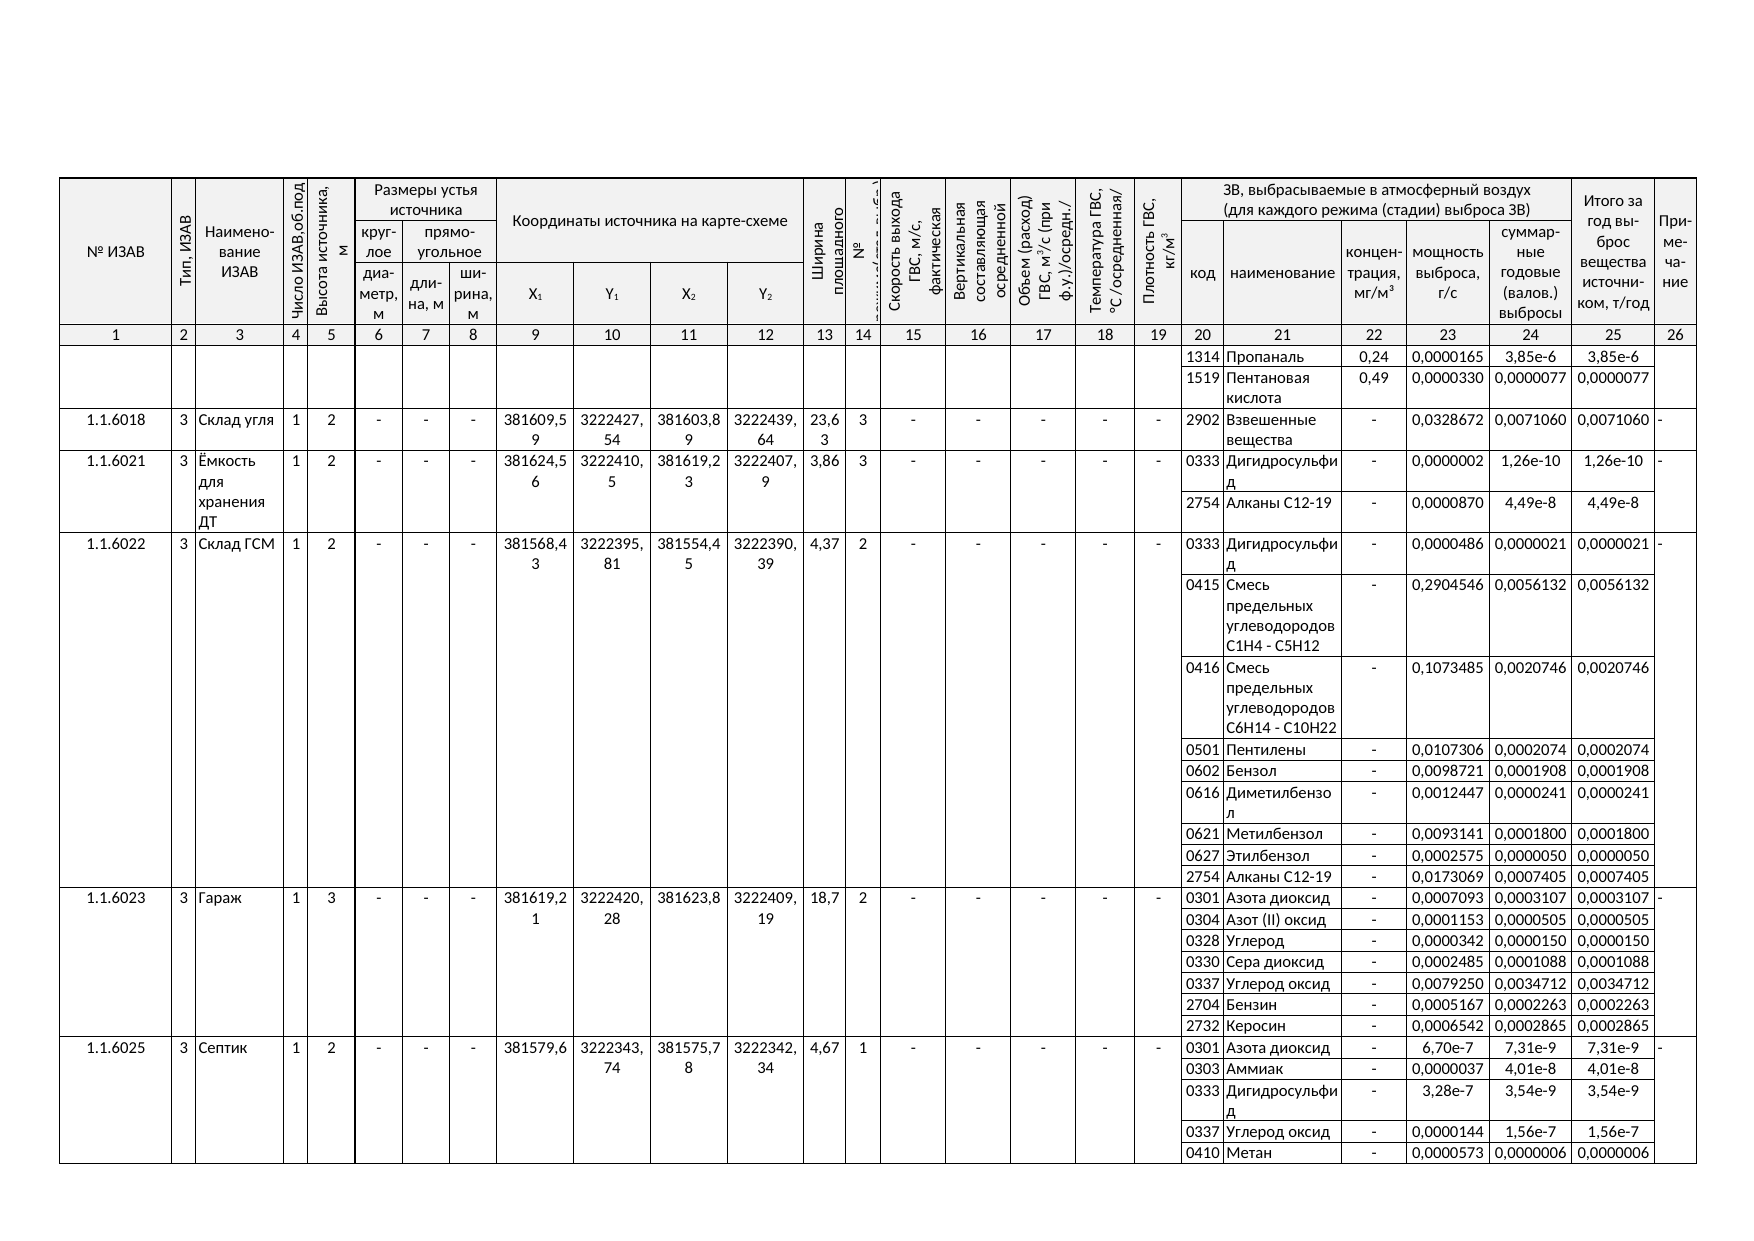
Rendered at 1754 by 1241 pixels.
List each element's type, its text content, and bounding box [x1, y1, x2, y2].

table_cell 3222390,39 [728, 533, 803, 887]
table_cell суммарные годовые (валов.) выбросы реж.(ст.) ИЗАВ, т/год, [1490, 221, 1571, 323]
table_cell 0,0000077 [1490, 367, 1571, 408]
table_header № ИЗАВ [60, 179, 171, 323]
table_cell - [1342, 994, 1406, 1015]
table_header Координаты источника на карте-схеме [497, 179, 803, 262]
table_cell 3222343,74 [574, 1037, 650, 1163]
table_cell 4 [284, 325, 307, 345]
table_cell 0,0000241 [1490, 782, 1571, 822]
table_cell 2 [308, 533, 354, 887]
table_cell Пропаналь [1224, 346, 1341, 366]
table_cell 0,0007405 [1572, 866, 1654, 887]
table_cell 17 [1011, 325, 1075, 345]
table_cell - [881, 533, 945, 887]
table_cell 3222420,28 [574, 888, 650, 1036]
table_cell 0,0000006 [1490, 1143, 1571, 1163]
table_cell Смесь предельных углеводородов C1H4 - C5H12 [1224, 575, 1341, 656]
table_cell 0,0001800 [1572, 824, 1654, 844]
table_cell 0304 [1182, 909, 1223, 929]
table_cell 0,0020746 [1572, 657, 1654, 738]
table_cell 3222427,54 [574, 409, 650, 449]
table_cell 25 [1572, 325, 1654, 345]
table_cell - [450, 409, 496, 449]
table_cell - [946, 888, 1010, 1036]
table_cell 19 [1135, 325, 1181, 345]
table_cell - [450, 1037, 496, 1163]
table_cell Бензол [1224, 761, 1341, 781]
table_cell 0,0012447 [1407, 782, 1489, 822]
table_cell 2 [846, 533, 880, 887]
table_cell 0,0000002 [1407, 451, 1489, 491]
table_cell - [1342, 657, 1406, 738]
table_header Размеры устья источника [356, 179, 496, 220]
table_cell 3 [846, 451, 880, 532]
table_cell 381623,8 [651, 888, 727, 1036]
table_cell 3222439,64 [728, 409, 803, 449]
table_cell - [1342, 409, 1406, 449]
table_cell 0,0001088 [1572, 952, 1654, 972]
table_cell Дигидросульфид [1224, 533, 1341, 573]
table_cell - [1342, 451, 1406, 491]
table_cell - [1342, 973, 1406, 993]
table_cell 0,49 [1342, 367, 1406, 408]
table_cell - [356, 888, 402, 1036]
table_cell Бензин [1224, 994, 1341, 1015]
table_cell 381554,45 [651, 533, 727, 887]
table_cell 3,54e-9 [1490, 1080, 1571, 1120]
table_cell 3 [172, 888, 195, 1036]
table_cell 381624,56 [497, 451, 573, 532]
table_cell - [1076, 409, 1134, 449]
table_cell 4,49e-8 [1490, 492, 1571, 532]
table_cell 381579,6 [497, 1037, 573, 1163]
table_cell - [1011, 409, 1075, 449]
table_cell 1 [284, 1037, 307, 1163]
table_cell 0,0000573 [1407, 1143, 1489, 1163]
table_header Объем (расход) ГВС, м3/с (при ф.у.)/осредн./ [1011, 179, 1075, 323]
table_cell - [356, 533, 402, 887]
table_cell Склад ГСМ [196, 533, 283, 887]
table_cell - [1011, 1037, 1075, 1163]
table_cell код [1182, 221, 1223, 323]
table_cell 1.1.6025 [60, 1037, 171, 1163]
table_cell - [1342, 761, 1406, 781]
table_cell 0,0107306 [1407, 739, 1489, 759]
table_cell 0410 [1182, 1143, 1223, 1163]
table_header Наименование ИЗАВ [196, 179, 283, 323]
table_cell 0,1073485 [1407, 657, 1489, 738]
table_cell 0,0002263 [1490, 994, 1571, 1015]
table_cell - [1135, 888, 1181, 1036]
table_cell 15 [881, 325, 945, 345]
table_cell 0,0001088 [1490, 952, 1571, 972]
table_cell Склад угля [196, 409, 283, 449]
table_cell 4,67 [804, 1037, 845, 1163]
table_cell 1 [284, 409, 307, 449]
table_cell - [356, 409, 402, 449]
table_cell Пентилены [1224, 739, 1341, 759]
table_cell мощность выброса, г/с [1407, 221, 1489, 323]
table_cell 1.1.6022 [60, 533, 171, 887]
table_cell 8 [450, 325, 496, 345]
table_cell 26 [1655, 325, 1696, 345]
table_cell - [1135, 451, 1181, 532]
table_cell 2 [308, 1037, 354, 1163]
table_cell 0328 [1182, 930, 1223, 951]
table_cell - [1342, 866, 1406, 887]
table_cell - [1135, 533, 1181, 887]
table_cell 6,70e-7 [1407, 1037, 1489, 1057]
table_cell 4,49e-8 [1572, 492, 1654, 532]
table_cell 0,0000144 [1407, 1121, 1489, 1142]
table_cell 0,0002074 [1490, 739, 1571, 759]
table_cell 2902 [1182, 409, 1223, 449]
table_cell 381568,43 [497, 533, 573, 887]
table_cell 1 [284, 888, 307, 1036]
table_cell Углерод оксид [1224, 1121, 1341, 1142]
table_cell 0,0000077 [1572, 367, 1654, 408]
table_cell 1519 [1182, 367, 1223, 408]
table_cell 3222407,9 [728, 451, 803, 532]
table_cell 1 [60, 325, 171, 345]
table_header Вертикальная составляющая осредненной скорости выхода ГВС, м/с [946, 179, 1010, 323]
table_cell 18,7 [804, 888, 845, 1036]
table_cell Аммиак [1224, 1059, 1341, 1079]
table_cell X2 [651, 263, 727, 323]
table_cell Дигидросульфид [1224, 451, 1341, 491]
table_cell 0501 [1182, 739, 1223, 759]
table_header Высота источника, м [308, 179, 354, 323]
table_cell 0,0002865 [1572, 1016, 1654, 1036]
table_cell 4,37 [804, 533, 845, 887]
table_cell Y2 [728, 263, 803, 323]
table_header Температура ГВС, °C /осредненная/ [1076, 179, 1134, 323]
table_cell - [1342, 824, 1406, 844]
table_cell Азота диоксид [1224, 888, 1341, 908]
table_cell 3222409,19 [728, 888, 803, 1036]
table_cell 1314 [1182, 346, 1223, 366]
table_cell 3,54e-9 [1572, 1080, 1654, 1120]
table_cell 9 [497, 325, 573, 345]
table_cell 2732 [1182, 1016, 1223, 1036]
table_cell Септик [196, 1037, 283, 1163]
table_cell Метилбензол [1224, 824, 1341, 844]
table_cell Диметилбензол [1224, 782, 1341, 822]
table_cell 3,28e-7 [1407, 1080, 1489, 1120]
table_cell 0,0002575 [1407, 845, 1489, 865]
table_cell - [1655, 1037, 1696, 1163]
table_cell прямоугольное [403, 221, 496, 262]
table_cell - [403, 533, 449, 887]
table_cell 7,31e-9 [1490, 1037, 1571, 1057]
table_cell 1.1.6018 [60, 409, 171, 449]
table_header Ширина площадного источника, м [804, 179, 845, 323]
table_cell 0,0007093 [1407, 888, 1489, 908]
table_cell концентрация, мг/м³ [1342, 221, 1406, 323]
table_cell 5 [308, 325, 354, 345]
table_cell - [1655, 533, 1696, 887]
table_cell 0333 [1182, 451, 1223, 491]
table_cell 23 [1407, 325, 1489, 345]
table_cell - [1342, 1059, 1406, 1079]
table_header Тип, ИЗАВ [172, 179, 195, 323]
table_cell - [1342, 492, 1406, 532]
table_cell - [1655, 888, 1696, 1036]
table_cell Ёмкость для хранения ДТ [196, 451, 283, 532]
table_header Скорость выхода ГВС, м/с, фактическая /осредненная/ [881, 179, 945, 323]
table_cell X1 [497, 263, 573, 323]
table_cell - [1076, 533, 1134, 887]
table_cell - [450, 533, 496, 887]
table_cell 0,0000006 [1572, 1143, 1654, 1163]
table_header № режима(стад.выбр.) [846, 179, 880, 323]
table_cell 0,0000021 [1490, 533, 1571, 573]
table_cell диаметр,м [356, 263, 402, 323]
table_cell - [403, 409, 449, 449]
table_cell 0,0056132 [1572, 575, 1654, 656]
table_cell 7 [403, 325, 449, 345]
table_cell Y1 [574, 263, 650, 323]
table_cell 381619,23 [651, 451, 727, 532]
table_cell 7,31e-9 [1572, 1037, 1654, 1057]
table_cell наименование [1224, 221, 1341, 323]
table_cell 2 [308, 451, 354, 532]
table_cell - [946, 409, 1010, 449]
table_cell 1,56e-7 [1490, 1121, 1571, 1142]
table_cell Этилбензол [1224, 845, 1341, 865]
table_header ЗВ, выбрасываемые в атмосферный воздух (для каждого режима (стадии) выброса ЗВ) [1182, 179, 1571, 220]
table_cell - [1011, 533, 1075, 887]
table_cell ширина, м [450, 263, 496, 323]
table_cell 1,26e-10 [1572, 451, 1654, 491]
table_cell 14 [846, 325, 880, 345]
table_cell 0,0020746 [1490, 657, 1571, 738]
table_cell - [1342, 952, 1406, 972]
table_cell 0,0007405 [1490, 866, 1571, 887]
table_cell - [946, 1037, 1010, 1163]
table_cell Алканы C12-19 [1224, 492, 1341, 532]
table_cell - [1342, 1037, 1406, 1057]
table_cell 0,0006542 [1407, 1016, 1489, 1036]
table_cell 1 [284, 533, 307, 887]
table_cell Углерод [1224, 930, 1341, 951]
table_cell - [1011, 888, 1075, 1036]
table_cell - [450, 451, 496, 532]
table_cell 3 [846, 409, 880, 449]
table_cell 0,0000150 [1490, 930, 1571, 951]
table_cell 22 [1342, 325, 1406, 345]
table_cell 3 [172, 451, 195, 532]
table_cell 0,0001908 [1490, 761, 1571, 781]
table_cell Метан [1224, 1143, 1341, 1163]
table_cell 0,0000037 [1407, 1059, 1489, 1079]
table_cell 0333 [1182, 533, 1223, 573]
table_cell 0,0000050 [1490, 845, 1571, 865]
table_cell - [1342, 1143, 1406, 1163]
table_cell 24 [1490, 325, 1571, 345]
table_header Примечание [1655, 179, 1696, 323]
table_cell - [881, 409, 945, 449]
table_cell круглое [356, 221, 402, 262]
table_cell 3 [308, 888, 354, 1036]
table_cell 0,0000165 [1407, 346, 1489, 366]
table_cell 0,2904546 [1407, 575, 1489, 656]
table_cell 1,56e-7 [1572, 1121, 1654, 1142]
table_cell 0330 [1182, 952, 1223, 972]
table_cell - [1342, 1080, 1406, 1120]
table_cell 0,0034712 [1490, 973, 1571, 993]
table_cell 3,85e-6 [1490, 346, 1571, 366]
table_cell 0,0002074 [1572, 739, 1654, 759]
table_cell - [1342, 575, 1406, 656]
table_cell 3 [172, 533, 195, 887]
table_cell - [1342, 1121, 1406, 1142]
table_cell 0301 [1182, 1037, 1223, 1057]
table_cell - [1655, 451, 1696, 532]
table_cell 3 [172, 409, 195, 449]
table_cell 2704 [1182, 994, 1223, 1015]
table_cell 20 [1182, 325, 1223, 345]
table_cell 3,86 [804, 451, 845, 532]
table_cell 0616 [1182, 782, 1223, 822]
table_cell 0337 [1182, 1121, 1223, 1142]
table_cell 0,0071060 [1490, 409, 1571, 449]
table_cell 1.1.6023 [60, 888, 171, 1036]
table_cell - [946, 533, 1010, 887]
table_cell 16 [946, 325, 1010, 345]
table_cell 0,0098721 [1407, 761, 1489, 781]
table_cell 381603,89 [651, 409, 727, 449]
table_cell 3,85e-6 [1572, 346, 1654, 366]
table_cell - [1076, 451, 1134, 532]
table_cell 1 [846, 1037, 880, 1163]
table_cell 0,0071060 [1572, 409, 1654, 449]
table_cell - [356, 1037, 402, 1163]
table_cell - [881, 1037, 945, 1163]
table_cell - [881, 451, 945, 532]
table_cell 3 [196, 325, 283, 345]
table_cell Азота диоксид [1224, 1037, 1341, 1057]
table_cell 1 [284, 451, 307, 532]
table_cell 0,0093141 [1407, 824, 1489, 844]
table_cell - [1076, 888, 1134, 1036]
table_cell 381575,78 [651, 1037, 727, 1163]
table_cell 1.1.6021 [60, 451, 171, 532]
table_cell 0,0001800 [1490, 824, 1571, 844]
table_cell 0,0000021 [1572, 533, 1654, 573]
table_cell Смесь предельных углеводородов C6H14 - C10H22 [1224, 657, 1341, 738]
table_cell 0,0000505 [1490, 909, 1571, 929]
table_cell 0415 [1182, 575, 1223, 656]
table_cell Взвешенные вещества [1224, 409, 1341, 449]
table_cell - [1342, 845, 1406, 865]
table_cell 0,0173069 [1407, 866, 1489, 887]
table_cell 0,0000486 [1407, 533, 1489, 573]
table_cell - [1342, 1016, 1406, 1036]
table_cell 0301 [1182, 888, 1223, 908]
table_cell 0,0079250 [1407, 973, 1489, 993]
table_cell 0,0002485 [1407, 952, 1489, 972]
table_cell 0602 [1182, 761, 1223, 781]
table_cell Гараж [196, 888, 283, 1036]
table_cell 0,0000505 [1572, 909, 1654, 929]
table_cell 0,0000241 [1572, 782, 1654, 822]
table_cell 23,63 [804, 409, 845, 449]
table_cell - [450, 888, 496, 1036]
table_cell Пентановая кислота [1224, 367, 1341, 408]
table_cell - [1135, 1037, 1181, 1163]
table_cell 0,0034712 [1572, 973, 1654, 993]
table_cell 2 [172, 325, 195, 345]
table_cell 2754 [1182, 492, 1223, 532]
table_cell 0621 [1182, 824, 1223, 844]
table_cell - [1655, 409, 1696, 449]
table_cell 381619,21 [497, 888, 573, 1036]
table_cell - [1342, 739, 1406, 759]
table_cell - [1342, 782, 1406, 822]
table_cell - [1342, 888, 1406, 908]
table_cell 0,0002263 [1572, 994, 1654, 1015]
table_cell 0,24 [1342, 346, 1406, 366]
table_cell 2 [308, 409, 354, 449]
table_cell 0,0000150 [1572, 930, 1654, 951]
table_cell Азот (II) оксид [1224, 909, 1341, 929]
table_cell Алканы C12-19 [1224, 866, 1341, 887]
table_header Плотность ГВС, кг/м3 [1135, 179, 1181, 323]
table_cell 0,0000342 [1407, 930, 1489, 951]
table_cell 3222410,5 [574, 451, 650, 532]
table_cell 2754 [1182, 866, 1223, 887]
table_cell 381609,59 [497, 409, 573, 449]
table_cell 10 [574, 325, 650, 345]
table_cell 4,01e-8 [1490, 1059, 1571, 1079]
table_cell 0,0000330 [1407, 367, 1489, 408]
table_cell 12 [728, 325, 803, 345]
table_cell 0,0001153 [1407, 909, 1489, 929]
table_cell 3222342,34 [728, 1037, 803, 1163]
table_cell - [1342, 930, 1406, 951]
table_cell - [403, 888, 449, 1036]
table_cell - [881, 888, 945, 1036]
table_cell - [403, 451, 449, 532]
table_cell 2 [846, 888, 880, 1036]
table_cell 18 [1076, 325, 1134, 345]
table_cell - [1011, 451, 1075, 532]
table_cell - [1342, 533, 1406, 573]
table_header Итого за год выброс вещества источником, т/год [1572, 179, 1654, 323]
table_cell 0,0002865 [1490, 1016, 1571, 1036]
table_cell 11 [651, 325, 727, 345]
table_cell 0,0056132 [1490, 575, 1571, 656]
table_cell 0337 [1182, 973, 1223, 993]
table_cell длина, м [403, 263, 449, 323]
table_cell 0333 [1182, 1080, 1223, 1120]
table_cell 6 [356, 325, 402, 345]
table_cell - [403, 1037, 449, 1163]
table_cell 0,0005167 [1407, 994, 1489, 1015]
table_cell - [946, 451, 1010, 532]
table_cell 3 [172, 1037, 195, 1163]
table_cell - [1342, 909, 1406, 929]
table_cell 21 [1224, 325, 1341, 345]
table_cell 0416 [1182, 657, 1223, 738]
table_cell Сера диоксид [1224, 952, 1341, 972]
table_cell 1,26e-10 [1490, 451, 1571, 491]
table_cell 4,01e-8 [1572, 1059, 1654, 1079]
table_cell 0,0001908 [1572, 761, 1654, 781]
table_cell - [1135, 409, 1181, 449]
table_cell 0303 [1182, 1059, 1223, 1079]
table_cell 0,0003107 [1572, 888, 1654, 908]
table_cell - [1076, 1037, 1134, 1163]
table_cell 0,0000050 [1572, 845, 1654, 865]
table_cell - [356, 451, 402, 532]
table_cell 13 [804, 325, 845, 345]
table_cell 0,0328672 [1407, 409, 1489, 449]
table_cell 0,0003107 [1490, 888, 1571, 908]
table_cell 3222395,81 [574, 533, 650, 887]
table_cell 0,0000870 [1407, 492, 1489, 532]
table_cell 0627 [1182, 845, 1223, 865]
table_cell Углерод оксид [1224, 973, 1341, 993]
table_cell Дигидросульфид [1224, 1080, 1341, 1120]
table_header Число ИЗАВ,об.под од.ном. [284, 179, 307, 323]
table_cell Керосин [1224, 1016, 1341, 1036]
